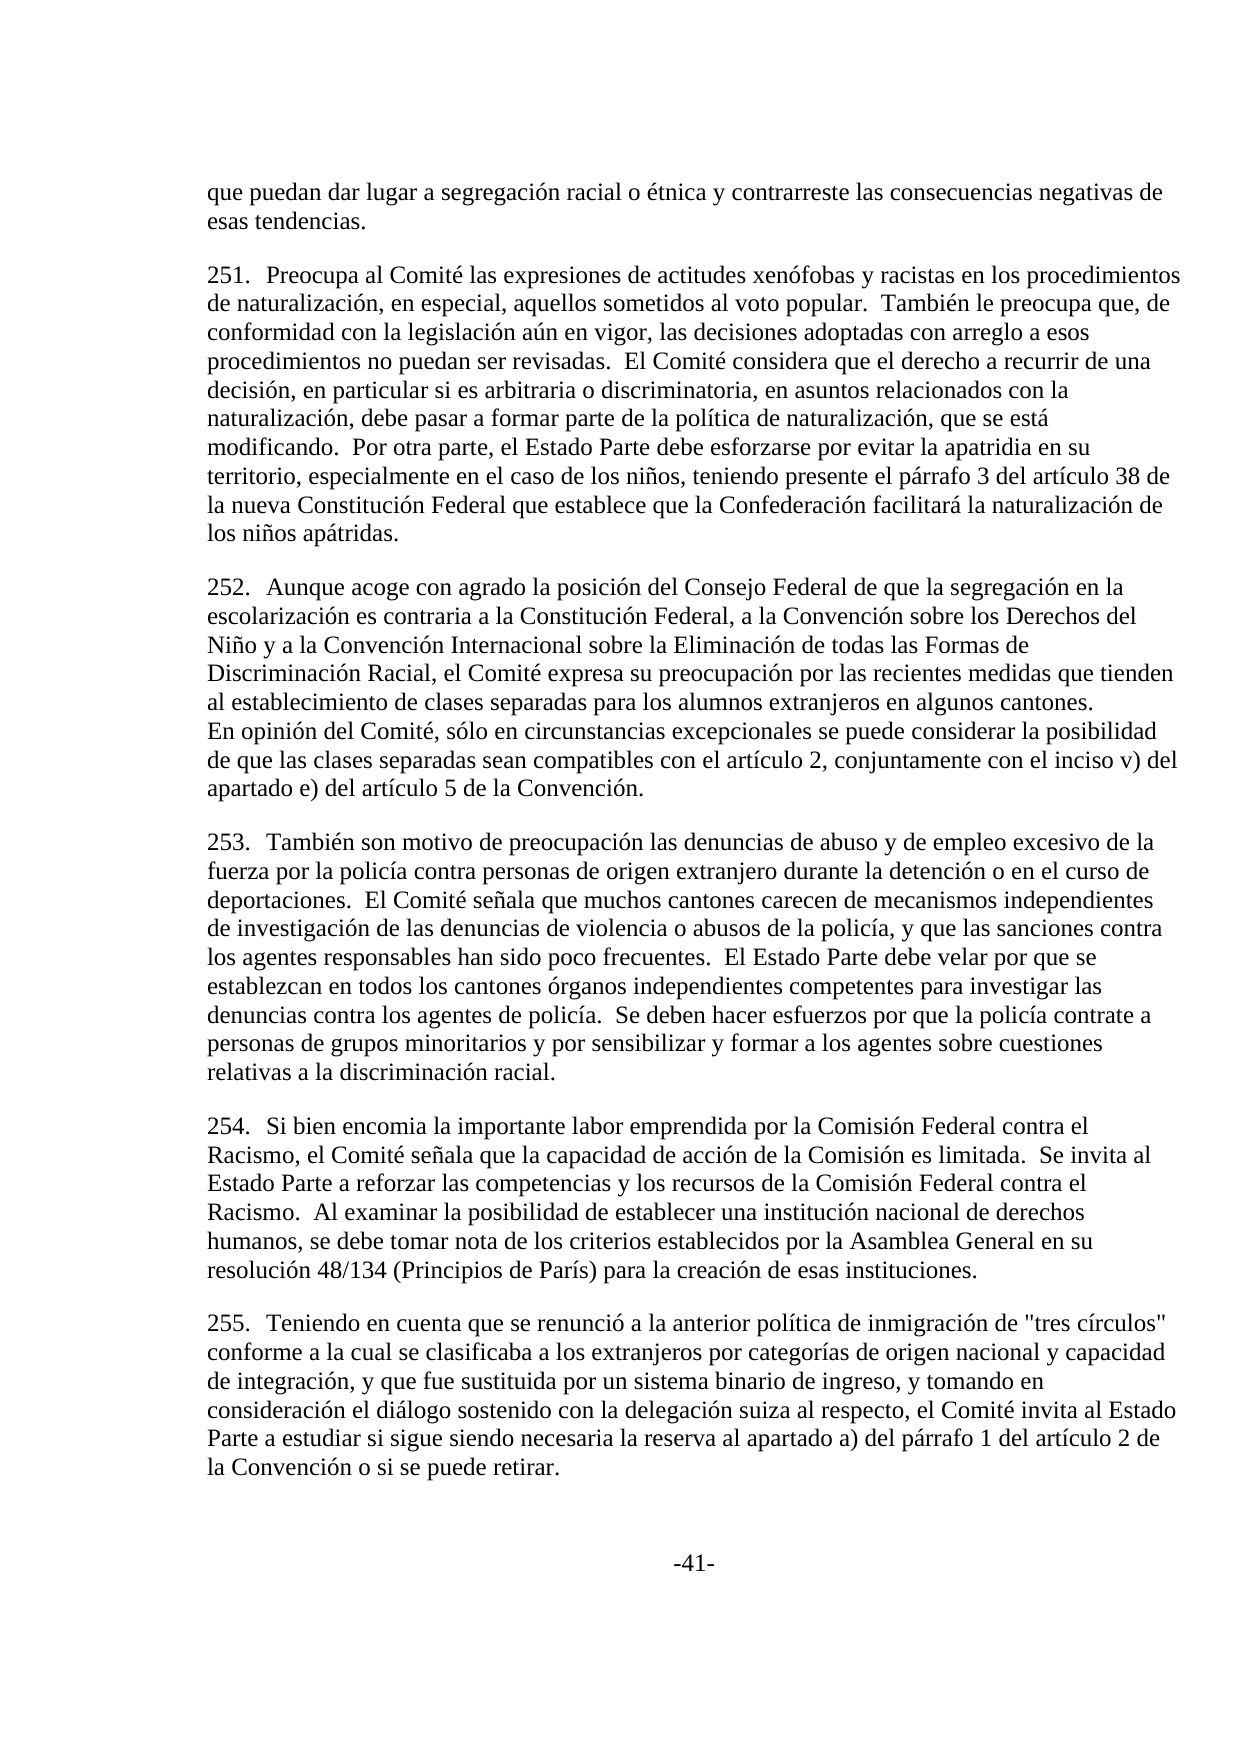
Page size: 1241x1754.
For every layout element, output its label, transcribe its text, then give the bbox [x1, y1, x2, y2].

text 251. Preocupa al Comité las expresiones de actitudes xenófobas y racistas en los procedimientos de naturalización, en especial, aquellos sometidos al voto popular. También le preocupa que, de conformidad con la legislación aún en vigor, las decisiones adoptadas con arreglo a esos procedimientos no puedan ser revisadas. El Comité considera que el derecho a recurrir de una decisión, en particular si es arbitraria o discriminatoria, en asuntos relacionados con la naturalización, debe pasar a formar parte de la política de naturalización, que se está modificando. Por otra parte, el Estado Parte debe esforzarse por evitar la apatridia en su territorio, especialmente en el caso de los niños, teniendo presente el párrafo 3 del artículo 38 de la nueva Constitución Federal que establece que la Confederación facilitará la naturalización de los niños apátridas. [207, 260, 1181, 547]
text 253. También son motivo de preocupación las denuncias de abuso y de empleo excesivo de la fuerza por la policía contra personas de origen extranjero durante la detención o en el curso de deportaciones. El Comité señala que muchos cantones carecen de mecanismos independientes de investigación de las denuncias de violencia o abusos de la policía, y que las sanciones contra los agentes responsables han sido poco frecuentes. El Estado Parte debe velar por que se establezcan en todos los cantones órganos independientes competentes para investigar las denuncias contra los agentes de policía. Se deben hacer esfuerzos por que la policía contrate a personas de grupos minoritarios y por sensibilizar y formar a los agentes sobre cuestiones relativas a la discriminación racial. [207, 827, 1181, 1086]
text 254. Si bien encomia la importante labor emprendida por la Comisión Federal contra el Racismo, el Comité señala que la capacidad de acción de la Comisión es limitada. Se invita al Estado Parte a reforzar las competencias y los recursos de la Comisión Federal contra el Racismo. Al examinar la posibilidad de establecer una institución nacional de derechos humanos, se debe tomar nota de los criterios establecidos por la Asamblea General en su resolución 48/134 (Principios de París) para la creación de esas instituciones. [207, 1111, 1181, 1283]
text 252. Aunque acoge con agrado la posición del Consejo Federal de que la segregación en la escolarización es contraria a la Constitución Federal, a la Convención sobre los Derechos del Niño y a la Convención Internacional sobre la Eliminación de todas las Formas de Discriminación Racial, el Comité expresa su preocupación por las recientes medidas que tienden al establecimiento de clases separadas para los alumnos extranjeros en algunos cantones. En opinión del Comité, sólo en circunstancias excepcionales se puede considerar la posibilidad de que las clases separadas sean compatibles con el artículo 2, conjuntamente con el inciso v) del apartado e) del artículo 5 de la Convención. [207, 572, 1181, 802]
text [207, 177, 1181, 235]
text 255. Teniendo en cuenta que se renunció a la anterior política de inmigración de "tres círculos" conforme a la cual se clasificaba a los extranjeros por categorías de origen nacional y capacidad de integración, y que fue sustituida por un sistema binario de ingreso, y tomando en consideración el diálogo sostenido con la delegación suiza al respecto, el Comité invita al Estado Parte a estudiar si sigue siendo necesaria la reserva al apartado a) del párrafo 1 del artículo 2 de la Convención o si se puede retirar. [207, 1308, 1181, 1481]
